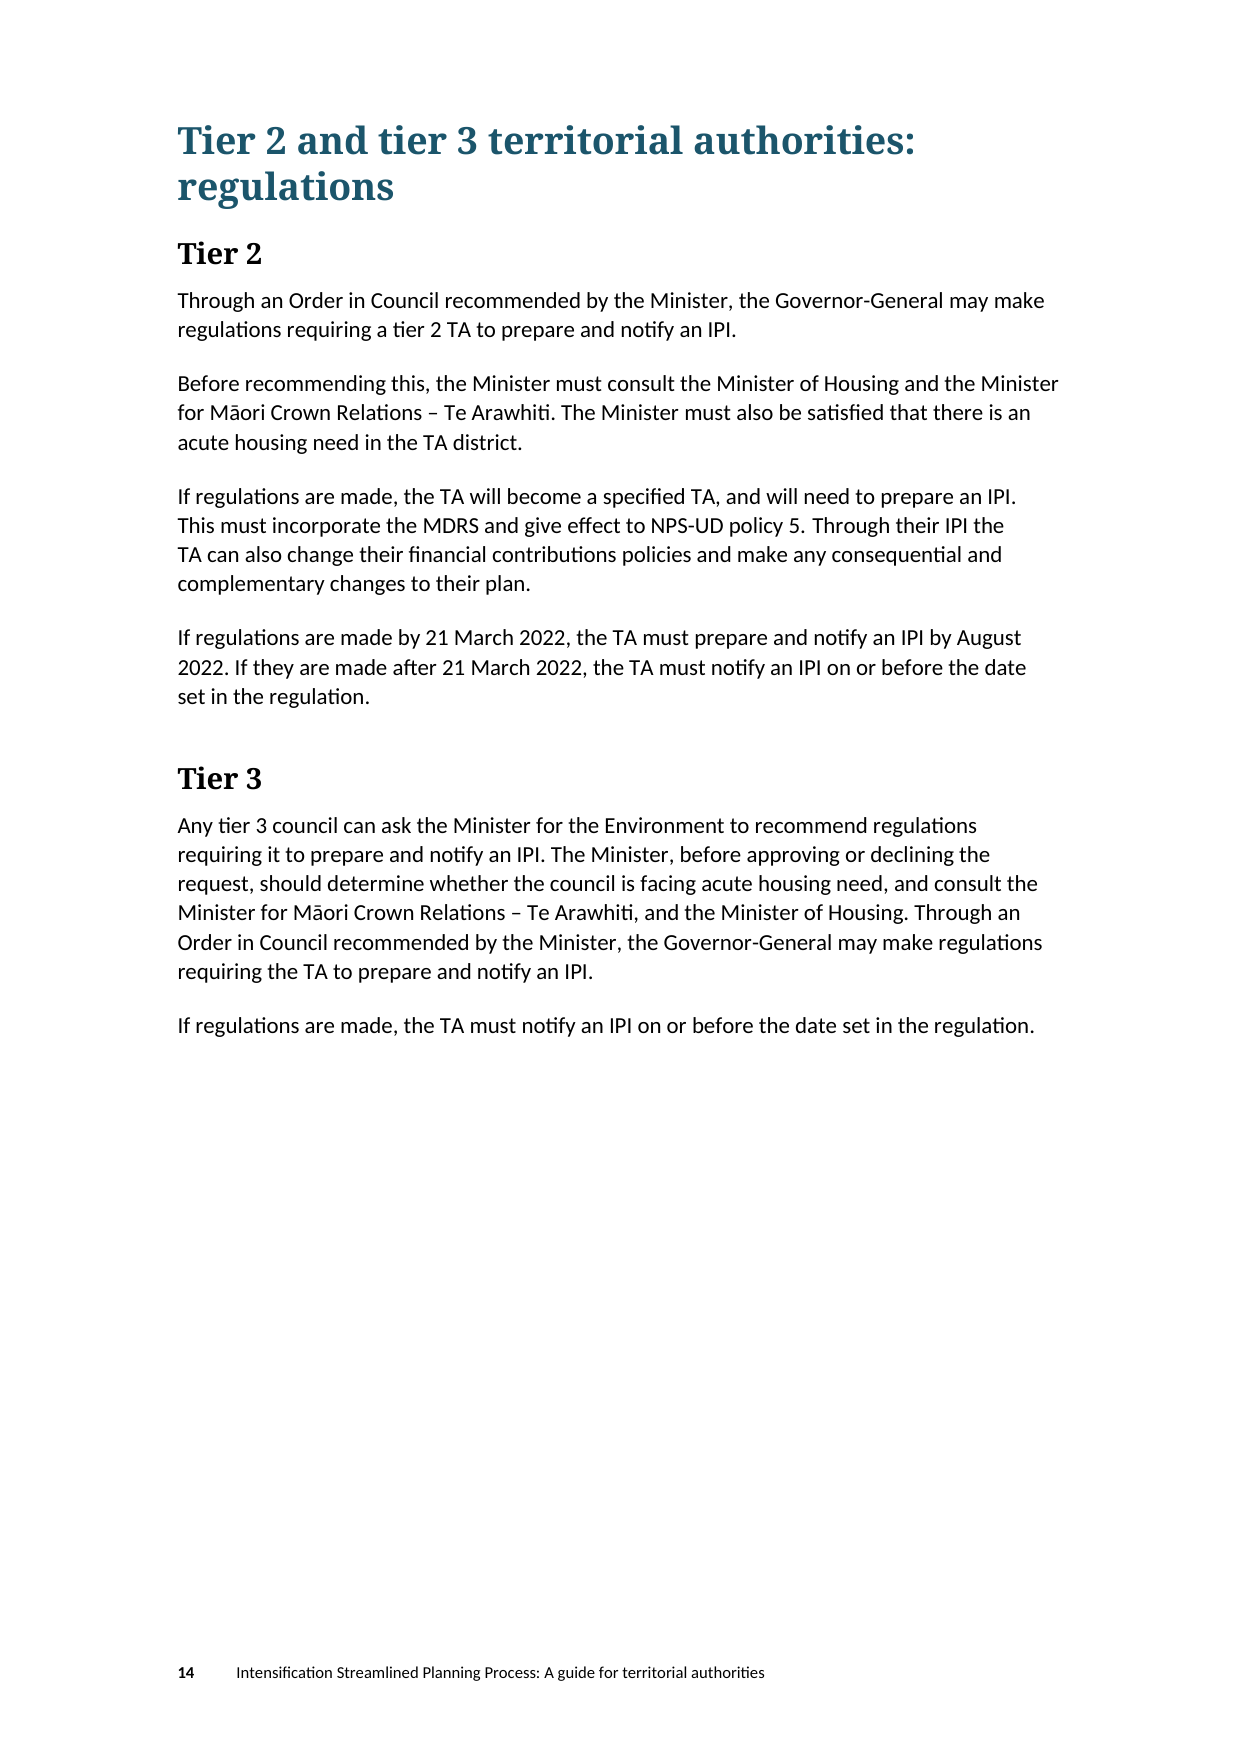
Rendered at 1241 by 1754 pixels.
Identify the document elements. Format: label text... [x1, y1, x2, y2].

text Through an Order in Council recommended by the Minister, the Governor-General may make regulations requiring a tier 2 TA to prepare and notify an IPI. [177, 285, 1063, 343]
text If regulations are made by 21 March 2022, the TA must prepare and notify an IPI by August 2022. If they are made after 21 March 2022, the TA must notify an IPI on or before the date set in the regulation. [177, 622, 1063, 710]
text Before recommending this, the Minister must consult the Minister of Housing and the Minister for Māori Crown Relations – Te Arawhiti. The Minister must also be satisfied that there is an acute housing need in the TA district. [177, 368, 1063, 456]
subtitle Tier 2 and tier 3 territorial authorities: regulations [177, 118, 1063, 210]
subtitle Tier 3 [177, 760, 1063, 797]
text Any tier 3 council can ask the Minister for the Environment to recommend regulations requiring it to prepare and notify an IPI. The Minister, before approving or declining the request, should determine whether the council is facing acute housing need, and consult the Minister for Māori Crown Relations – Te Arawhiti, and the Minister of Housing. Through an Order in Council recommended by the Minister, the Governor-General may make regulations requiring the TA to prepare and notify an IPI. [177, 810, 1063, 985]
text If regulations are made, the TA must notify an IPI on or before the date set in the regulation. [177, 1010, 1063, 1039]
text If regulations are made, the TA will become a specified TA, and will need to prepare an IPI. This must incorporate the MDRS and give effect to NPS-UD policy 5. Through their IPI the TA can also change their financial contributions policies and make any consequential and complementary changes to their plan. [177, 481, 1063, 597]
subtitle Tier 2 [177, 235, 1063, 272]
